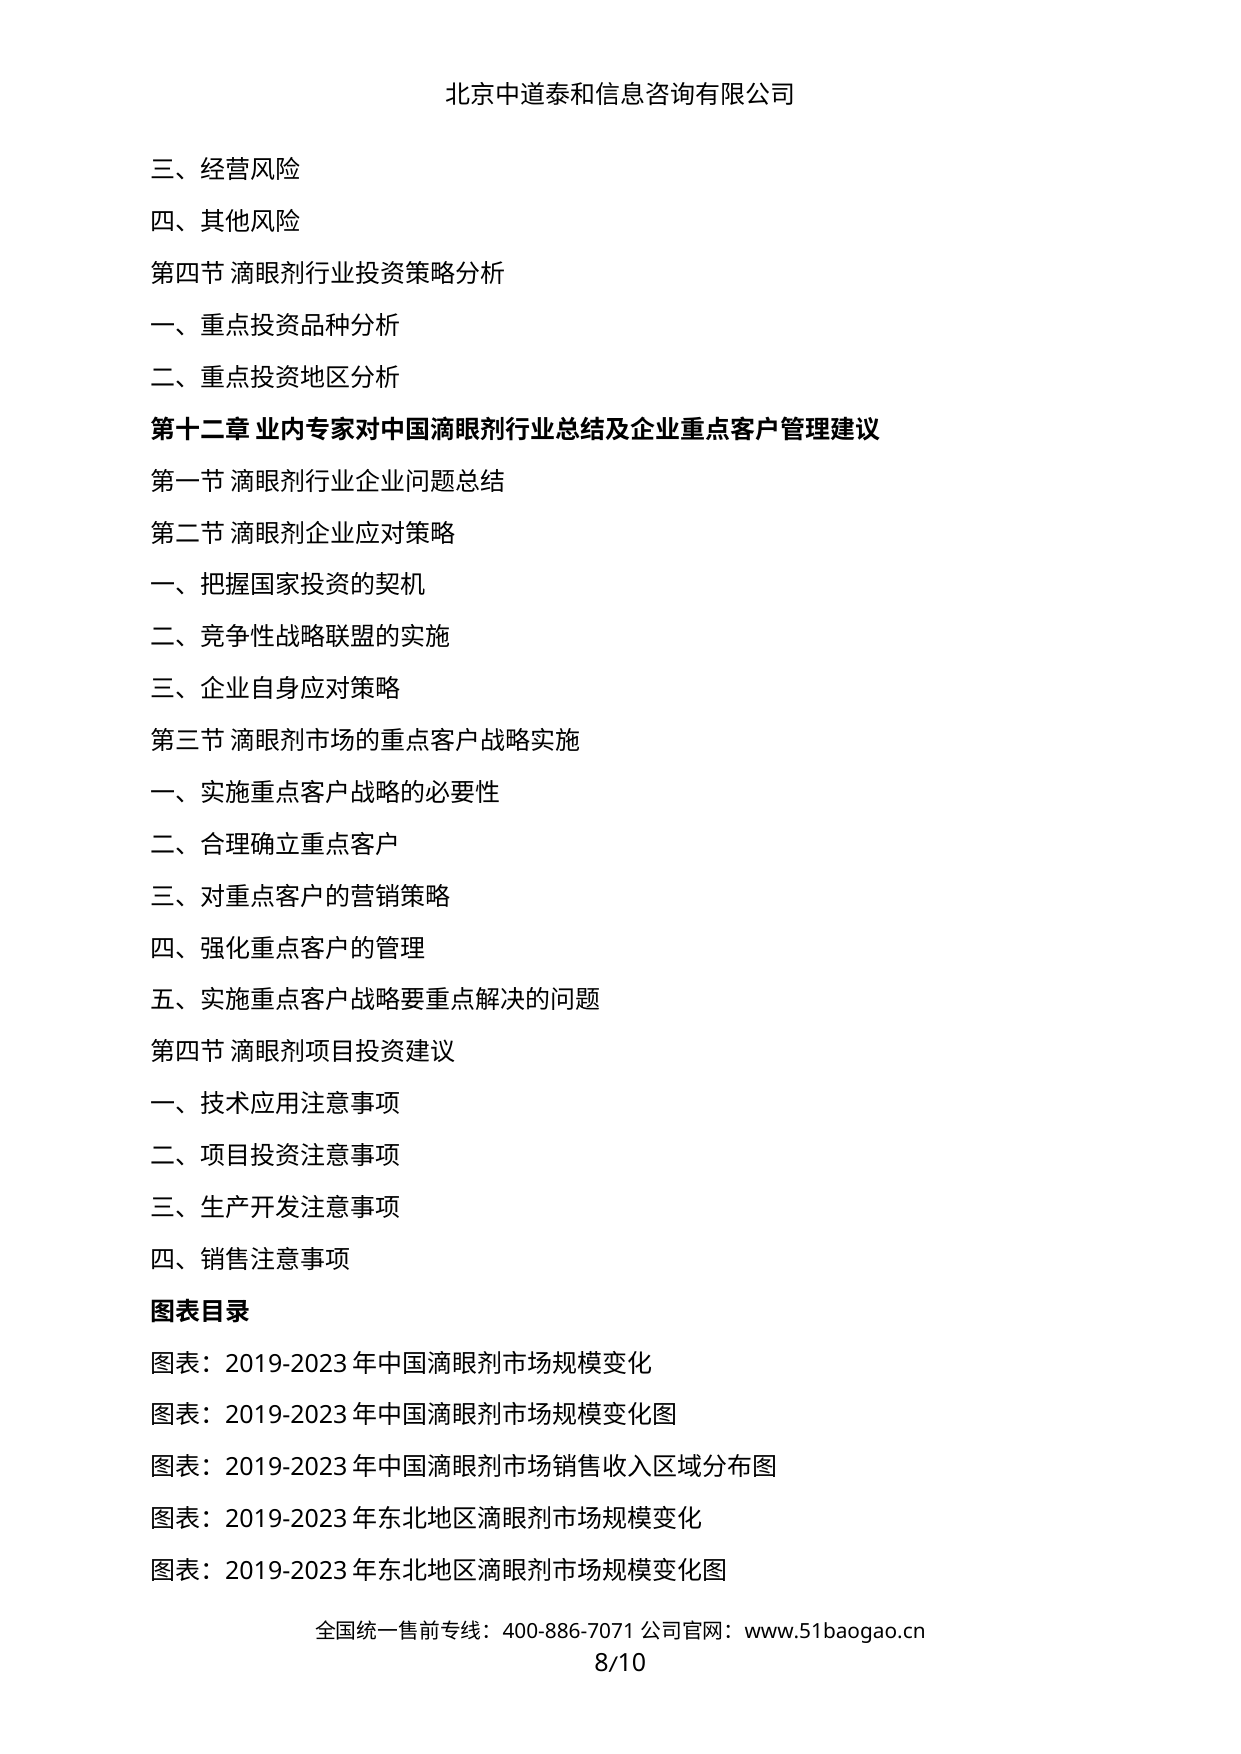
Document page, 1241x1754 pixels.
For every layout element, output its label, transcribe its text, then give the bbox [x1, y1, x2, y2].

text 第一节 滴眼剂行业企业问题总结 [150, 461, 1090, 497]
text 图表：2019-2023年中国滴眼剂市场规模变化图 [150, 1395, 1090, 1431]
text 二、重点投资地区分析 [150, 357, 1090, 394]
text 二、竞争性战略联盟的实施 [150, 617, 1090, 653]
text 三、经营风险 [150, 150, 1090, 186]
text 图表目录 [150, 1291, 1090, 1327]
text 三、企业自身应对策略 [150, 669, 1090, 705]
text 四、强化重点客户的管理 [150, 928, 1090, 964]
text 一、技术应用注意事项 [150, 1084, 1090, 1120]
text 一、实施重点客户战略的必要性 [150, 772, 1090, 809]
text 三、生产开发注意事项 [150, 1187, 1090, 1224]
text 一、重点投资品种分析 [150, 306, 1090, 342]
text 二、合理确立重点客户 [150, 824, 1090, 861]
text 图表：2019-2023年中国滴眼剂市场销售收入区域分布图 [150, 1447, 1090, 1483]
text 图表：2019-2023年中国滴眼剂市场规模变化 [150, 1343, 1090, 1379]
text 三、对重点客户的营销策略 [150, 876, 1090, 912]
text 第四节 滴眼剂行业投资策略分析 [150, 254, 1090, 290]
text 第二节 滴眼剂企业应对策略 [150, 513, 1090, 549]
text 图表：2019-2023年东北地区滴眼剂市场规模变化 [150, 1499, 1090, 1535]
text 一、把握国家投资的契机 [150, 565, 1090, 601]
text 四、其他风险 [150, 202, 1090, 238]
text 四、销售注意事项 [150, 1239, 1090, 1276]
text 第十二章 业内专家对中国滴眼剂行业总结及企业重点客户管理建议 [150, 409, 1090, 446]
text 第三节 滴眼剂市场的重点客户战略实施 [150, 721, 1090, 757]
text 五、实施重点客户战略要重点解决的问题 [150, 980, 1090, 1016]
text 图表：2019-2023年东北地区滴眼剂市场规模变化图 [150, 1551, 1090, 1587]
text 第四节 滴眼剂项目投资建议 [150, 1032, 1090, 1068]
text 二、项目投资注意事项 [150, 1136, 1090, 1172]
